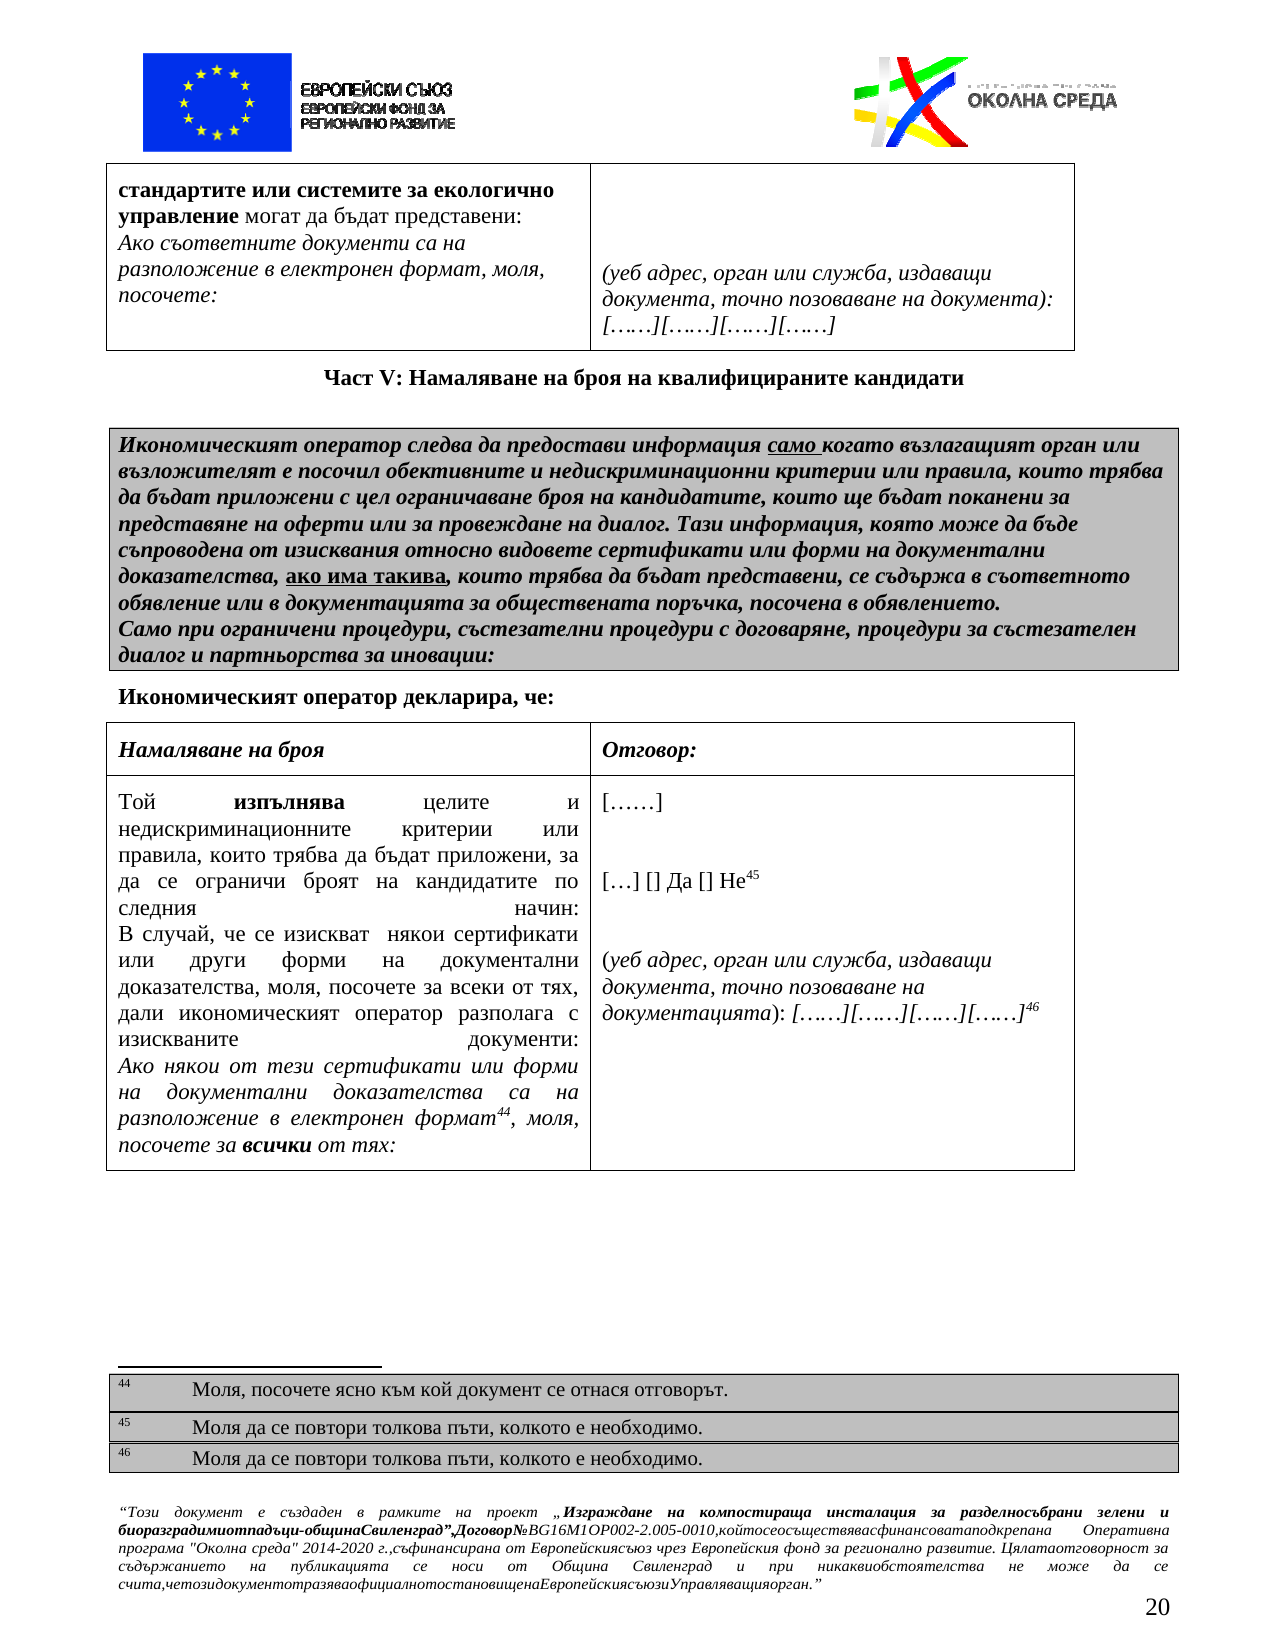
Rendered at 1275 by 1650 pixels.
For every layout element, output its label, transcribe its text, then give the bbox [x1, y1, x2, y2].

table_cell [] Да [] Не [……] [……] (уеб адрес, орган или служба, издаващи документа, точно позоваване на документа): [……][……][……][……] [591, 164, 1074, 350]
table_cell [……] […] [] Да [] Не (уеб адрес, орган или служба, издаващи документа, точно позоваване на документацията): [……][……][……][……] [591, 776, 1074, 1170]
text Част V: Намаляване на броя на квалифицираните кандидати [118, 364, 1170, 390]
text Икономическият оператор следва да предостави информация само когато възлагащият орган или възложителят е посочил обективните и недискриминационни критерии или правила, които трябва да бъдат приложени с цел ограничаване броя на кандидатите, които ще бъдат поканени за представяне на оферти или за провеждане на диалог. Тази информация, която може да бъде съпроводена от изисквания относно видовете сертификати или форми на документални доказателства, ако има такива, които трябва да бъдат представени, се съдържа в съответното обявление или в документацията за обществената поръчка, посочена в обявлението. Само при ограничени процедури, състезателни процедури с договаряне, процедури за състезателен диалог и партньорства за иновации: [110, 429, 1178, 670]
picture [851, 54, 1121, 149]
table_header Отговор: [591, 723, 1074, 775]
table_cell Той изпълнява целите и недискриминационните критерии или правила, които трябва да бъдат приложени, за да се ограничи броят на кандидатите по следния начин: В случай, че се изискват някои сертификати или други форми на документални доказателства, моля, посочете за всеки от тях, дали икономическият оператор разполага с изискваните документи: Ако някои от тези сертификати или форми на документални доказателства са на разположение в електронен формат, моля, посочете за всички от тях: [107, 776, 590, 1170]
picture [140, 53, 458, 152]
table_header Намаляване на броя [107, 723, 590, 775]
text Икономическият оператор декларира, че: [118, 683, 1170, 710]
